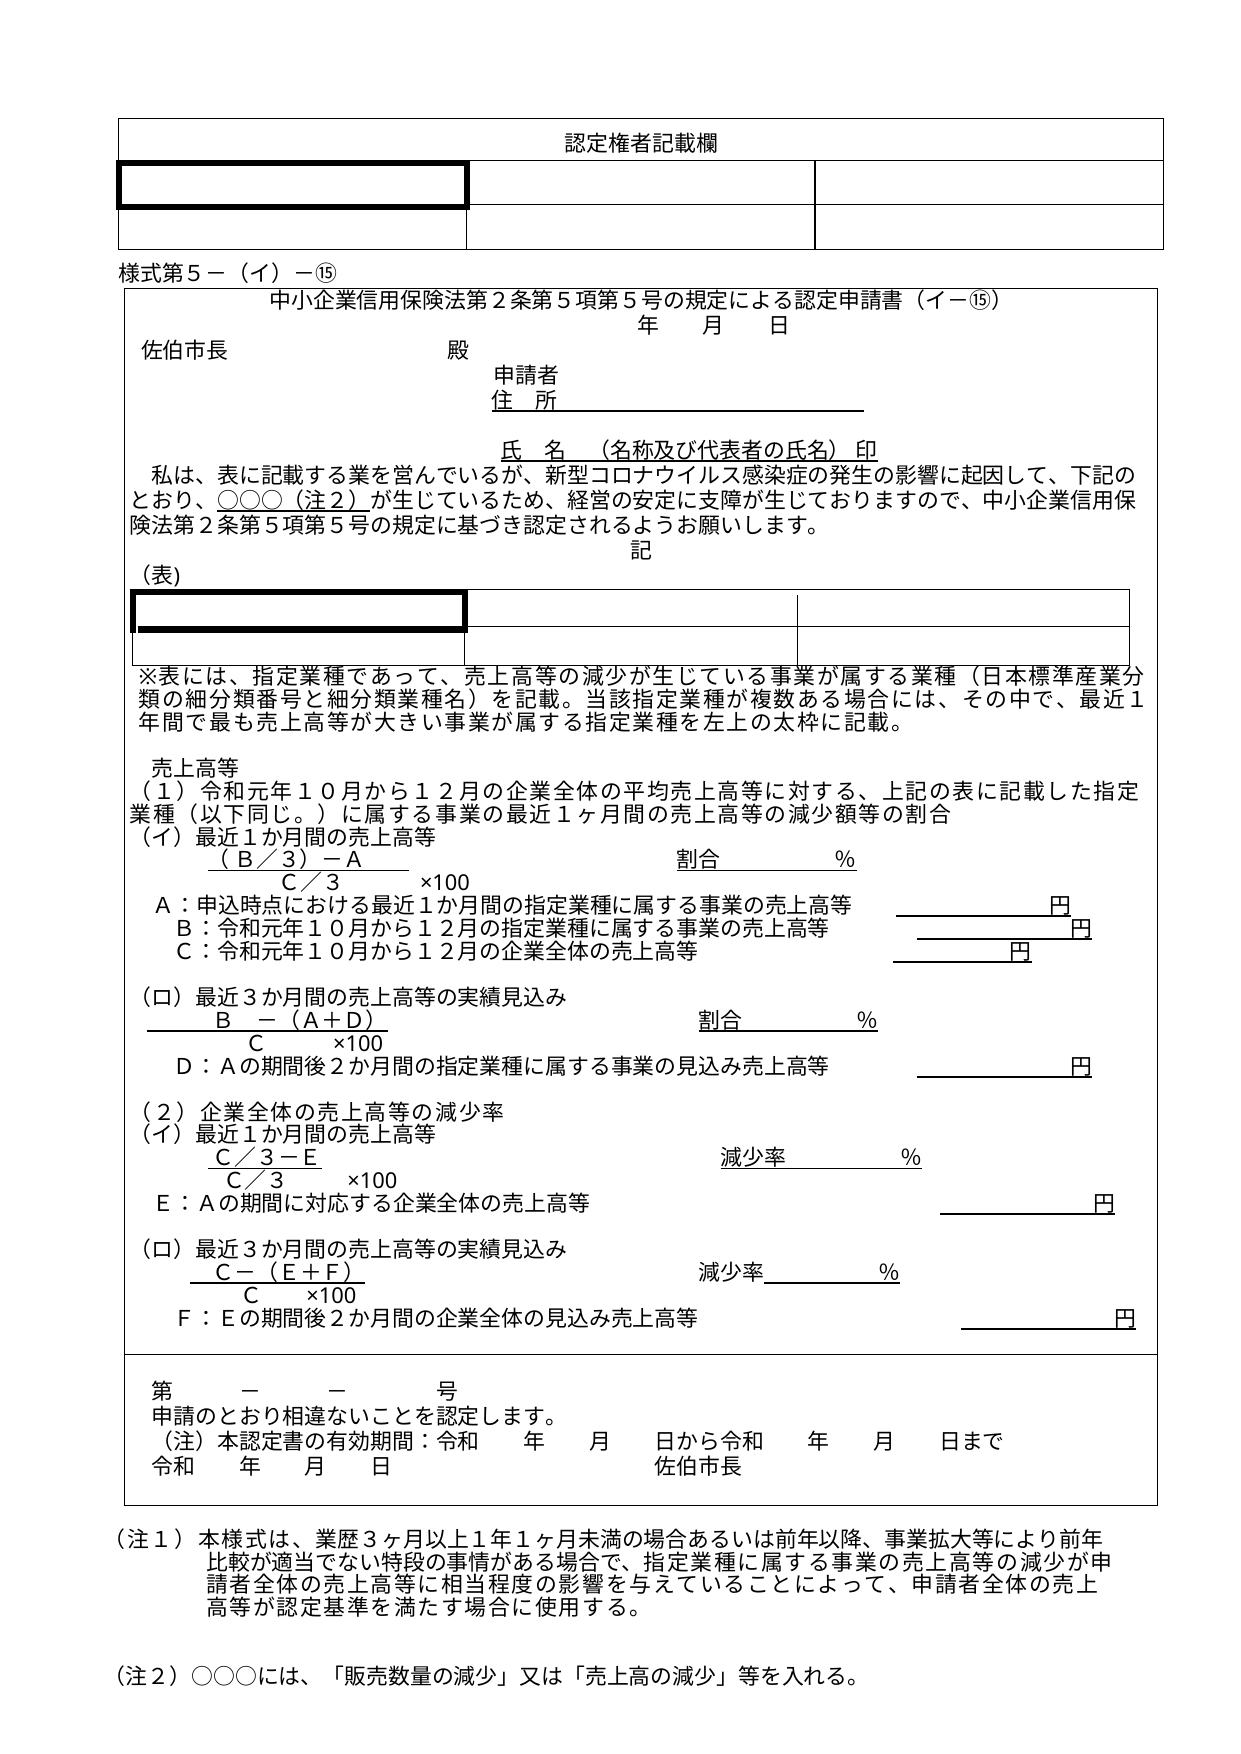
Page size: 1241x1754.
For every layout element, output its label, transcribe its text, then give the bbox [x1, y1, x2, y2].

text （注１）本様式は、業歴３ヶ月以上１年１ヶ月未満の場合あるいは前年以降、事業拡大等により前年比較が適当でない特段の事情がある場合で、指定業種に属する事業の売上高等の減少が申請者全体の売上高等に相当程度の影響を与えていることによって、申請者全体の売上高等が認定基準を満たす場合に使用する。 [104, 1529, 1122, 1620]
table_header 認定権者記載欄 [119, 119, 1163, 160]
table_cell [816, 205, 1163, 248]
table_cell [816, 161, 1163, 204]
text 様式第５－（イ）－⑮ [118, 250, 1122, 288]
table_cell [119, 210, 466, 248]
text （注２）○○○には、「販売数量の減少」又は「売上高の減少」等を入れる。 [104, 1666, 1122, 1689]
table_cell [122, 166, 464, 204]
table_cell [470, 161, 814, 204]
table_header 中小企業信用保険法第２条第５項第５号の規定による認定申請書（イ－⑮） 年 月 日 佐伯市長 殿 申請者 住 所 氏 名 （名称及び代表者の氏名） 印 私は、表に記載する業を営んでいるが、新型コロナウイルス感染症の発生の影響に起因して、下記のとおり、○○○（注２）が生じているため、経営の安定に支障が生じておりますので、中小企業信用保険法第２条第５項第５号の規定に基づき認定されるようお願いします。 記 （表) ※表には、指定業種であって、売上高等の減少が生じている事業が属する業種（日本標準産業分類の細分類番号と細分類業種名）を記載。当該指定業種が複数ある場合には、その中で、最近１年間で最も売上高等が大きい事業が属する指定業種を左上の太枠に記載。 売上高等 （１）令和元年１０月から１２月の企業全体の平均売上高等に対する、上記の表に記載した指定業種（以下同じ。）に属する事業の最近１ヶ月間の売上高等の減少額等の割合 （イ）最近１か月間の売上高等 （ Ｂ／３）－Ａ 割合 ％ Ｃ／３ ×100 Ａ：申込時点における最近１か月間の指定業種に属する事業の売上高等 円 Ｂ：令和元年１０月から１２月の指定業種に属する事業の売上高等 円 Ｃ：令和元年１０月から１２月の企業全体の売上高等 円 （ロ）最近３か月間の売上高等の実績見込み Ｂ －（Ａ＋Ｄ） 割合 ％ Ｃ ×100 Ｄ：Ａの期間後２か月間の指定業種に属する事業の見込み売上高等 円 （２）企業全体の売上高等の減少率 （イ）最近１か月間の売上高等 Ｃ／３－Ｅ 減少率 ％ Ｃ／３ ×100 Ｅ：Ａの期間に対応する企業全体の売上高等 円 （ロ）最近３か月間の売上高等の実績見込み Ｃ－（Ｅ＋Ｆ） 減少率 ％ Ｃ ×100 Ｆ：Ｅの期間後２か月間の企業全体の見込み売上高等 円 [125, 289, 1157, 1354]
table_cell 第 － － 号 申請のとおり相違ないことを認定します。 （注）本認定書の有効期間：令和 年 月 日から令和 年 月 日まで 令和 年 月 日 佐伯市長 [125, 1355, 1157, 1505]
table_cell [467, 205, 814, 248]
